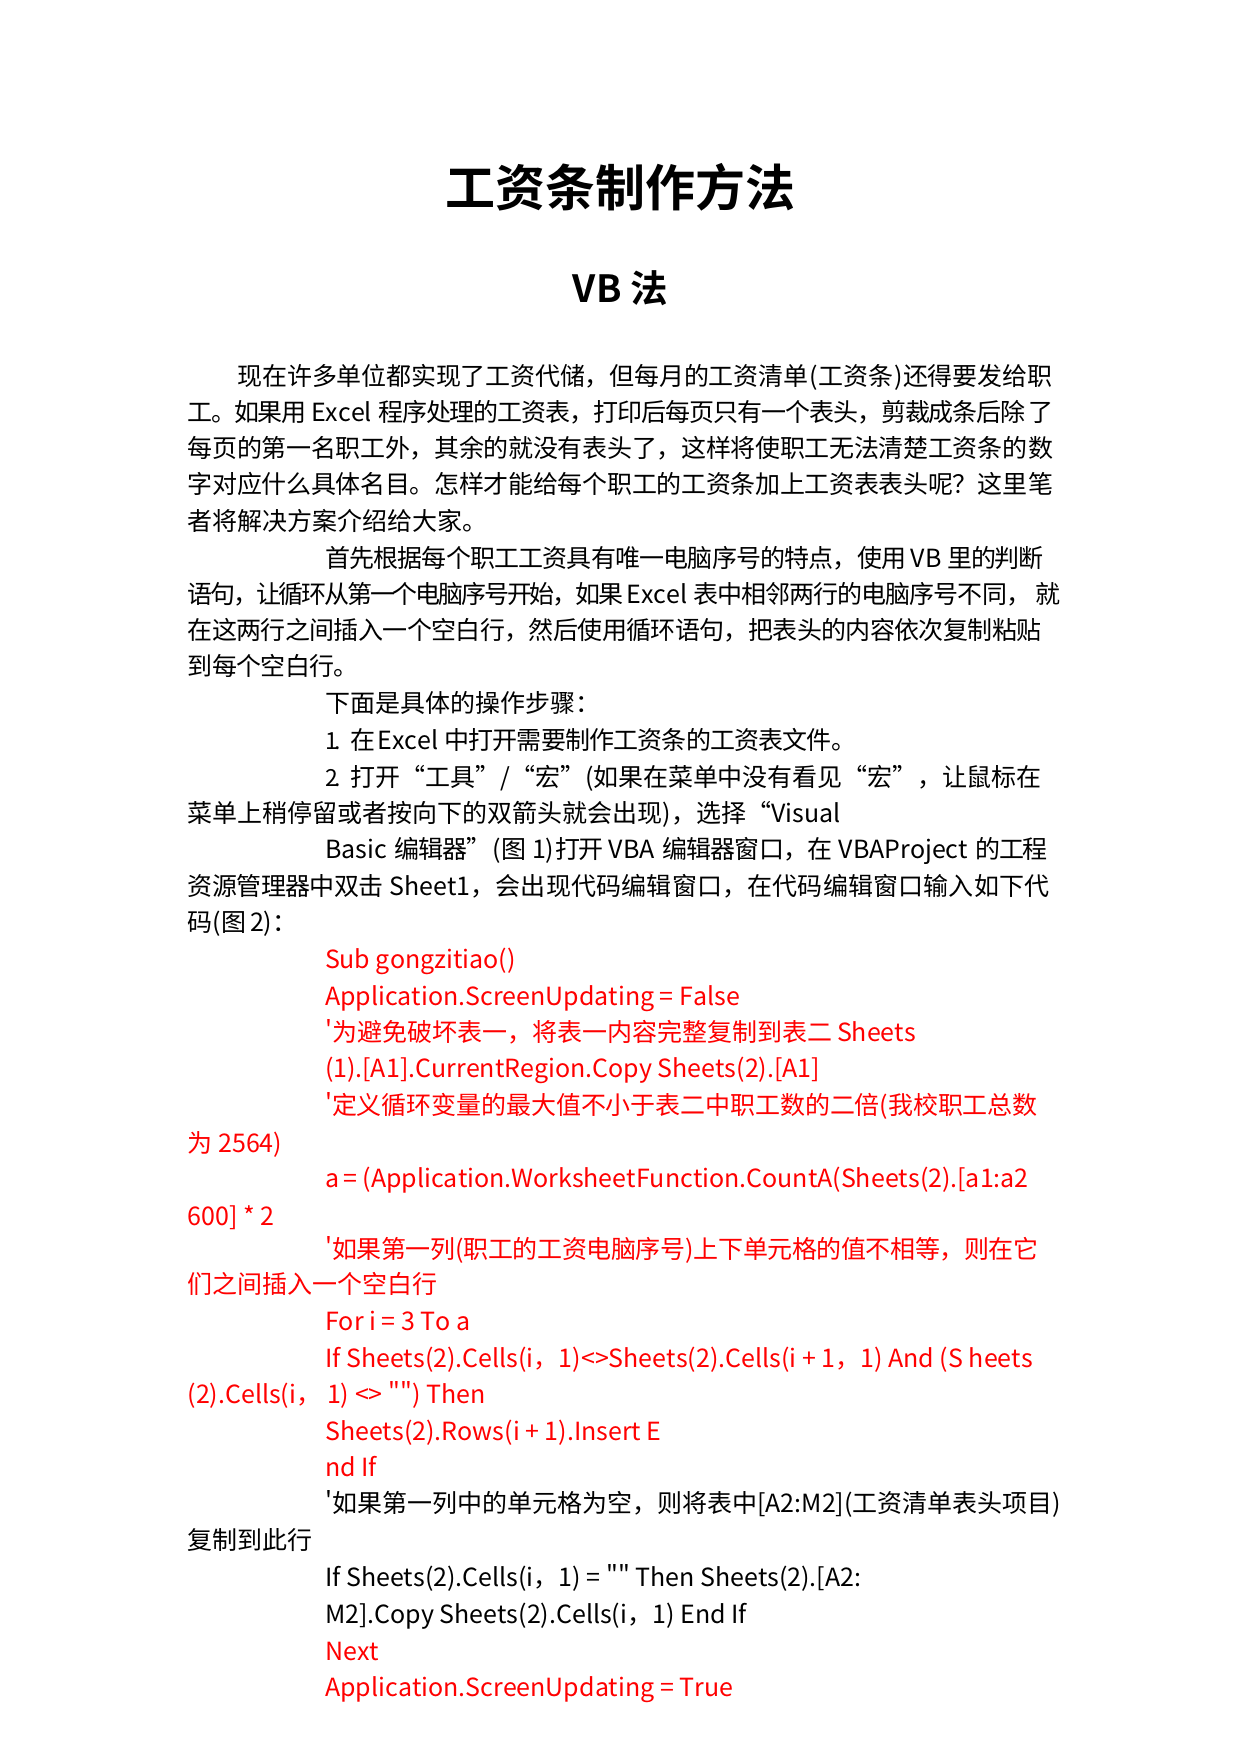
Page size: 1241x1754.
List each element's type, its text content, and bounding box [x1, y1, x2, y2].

text '定义循环变量的最大值不小于表二中职工数的二倍(我校职工总数a = (Application.WorksheetFunction.CountA(Sheets(2).[a1:a2 [325, 1085, 1050, 1195]
text VB 法 [442, 259, 798, 313]
text Application.ScreenUpdating = False [325, 976, 1078, 1012]
text 下面是具体的操作步骤： [325, 684, 1078, 720]
text '如果第一列(职工的工资电脑序号)上下单元格的值不相等，则在它 [325, 1232, 1078, 1264]
text 们之间插入一个空白行 [187, 1265, 1078, 1301]
text 600] * 2 [187, 1197, 292, 1233]
text Next [325, 1631, 1078, 1667]
text If Sheets(2).Cells(i，1) = "" Then Sheets(2).[A2:M2].Copy Sheets(2).Cells(i，1) End If [325, 1558, 877, 1630]
text For i = 3 To a [325, 1302, 1078, 1338]
text 首先根据每个职工工资具有唯一电脑序号的特点，使用 VB 里的判断语句，让循环从第一个电脑序号开始，如果 Excel 表中相邻两行的电脑序号不同， 就在这两行之间插入一个空白行，然后使用循环语句，把表头的内容依次复制粘贴到每个空白行。 [187, 538, 1066, 683]
text Basic 编辑器”(图 1)打开 VBA 编辑器窗口，在 VBAProject 的工程资源管理器中双击 Sheet1，会出现代码编辑窗口，在代码编辑窗口输入如下代码(图 2)： [187, 830, 1050, 939]
text Sub gongzitiao() [325, 939, 1078, 975]
list 在 Excel 中打开需要制作工资条的工资表文件。 [325, 721, 1078, 757]
text Sheets(2).Rows(i + 1).Insert End If [325, 1411, 677, 1484]
text 现在许多单位都实现了工资代储，但每月的工资清单(工资条)还得要发给职工。如果用 Excel 程序处理的工资表，打印后每页只有一个表头，剪裁成条后除了每页的第一名职工外，其余的就没有表头了，这样将使职工无法清楚工资条的数字对应什么具体名目。怎样才能给每个职工的工资条加上工资表表头呢？这里笔者将解决方案介绍给大家。 [187, 356, 1053, 537]
text '如果第一列中的单元格为空，则将表中[A2:M2](工资清单表头项目) [325, 1484, 1078, 1520]
text 复制到此行 [187, 1521, 312, 1557]
text '为避免破坏表一，将表一内容完整复制到表二Sheets(1).[A1].CurrentRegion.Copy Sheets(2).[A1] [325, 1013, 925, 1085]
text 工资条制作方法 [443, 148, 798, 221]
text If Sheets(2).Cells(i，1)<>Sheets(2).Cells(i + 1，1) And (S heets(2).Cells(i， 1) <> "") Then [187, 1338, 1052, 1411]
text 为 2564) [187, 1123, 292, 1159]
list 打开“工具”/“宏”(如果在菜单中没有看见“宏”，让鼠标在菜单上稍停留或者按向下的双箭头就会出现)，选择“Visual [187, 757, 1050, 830]
text Application.ScreenUpdating = True [325, 1668, 1078, 1704]
